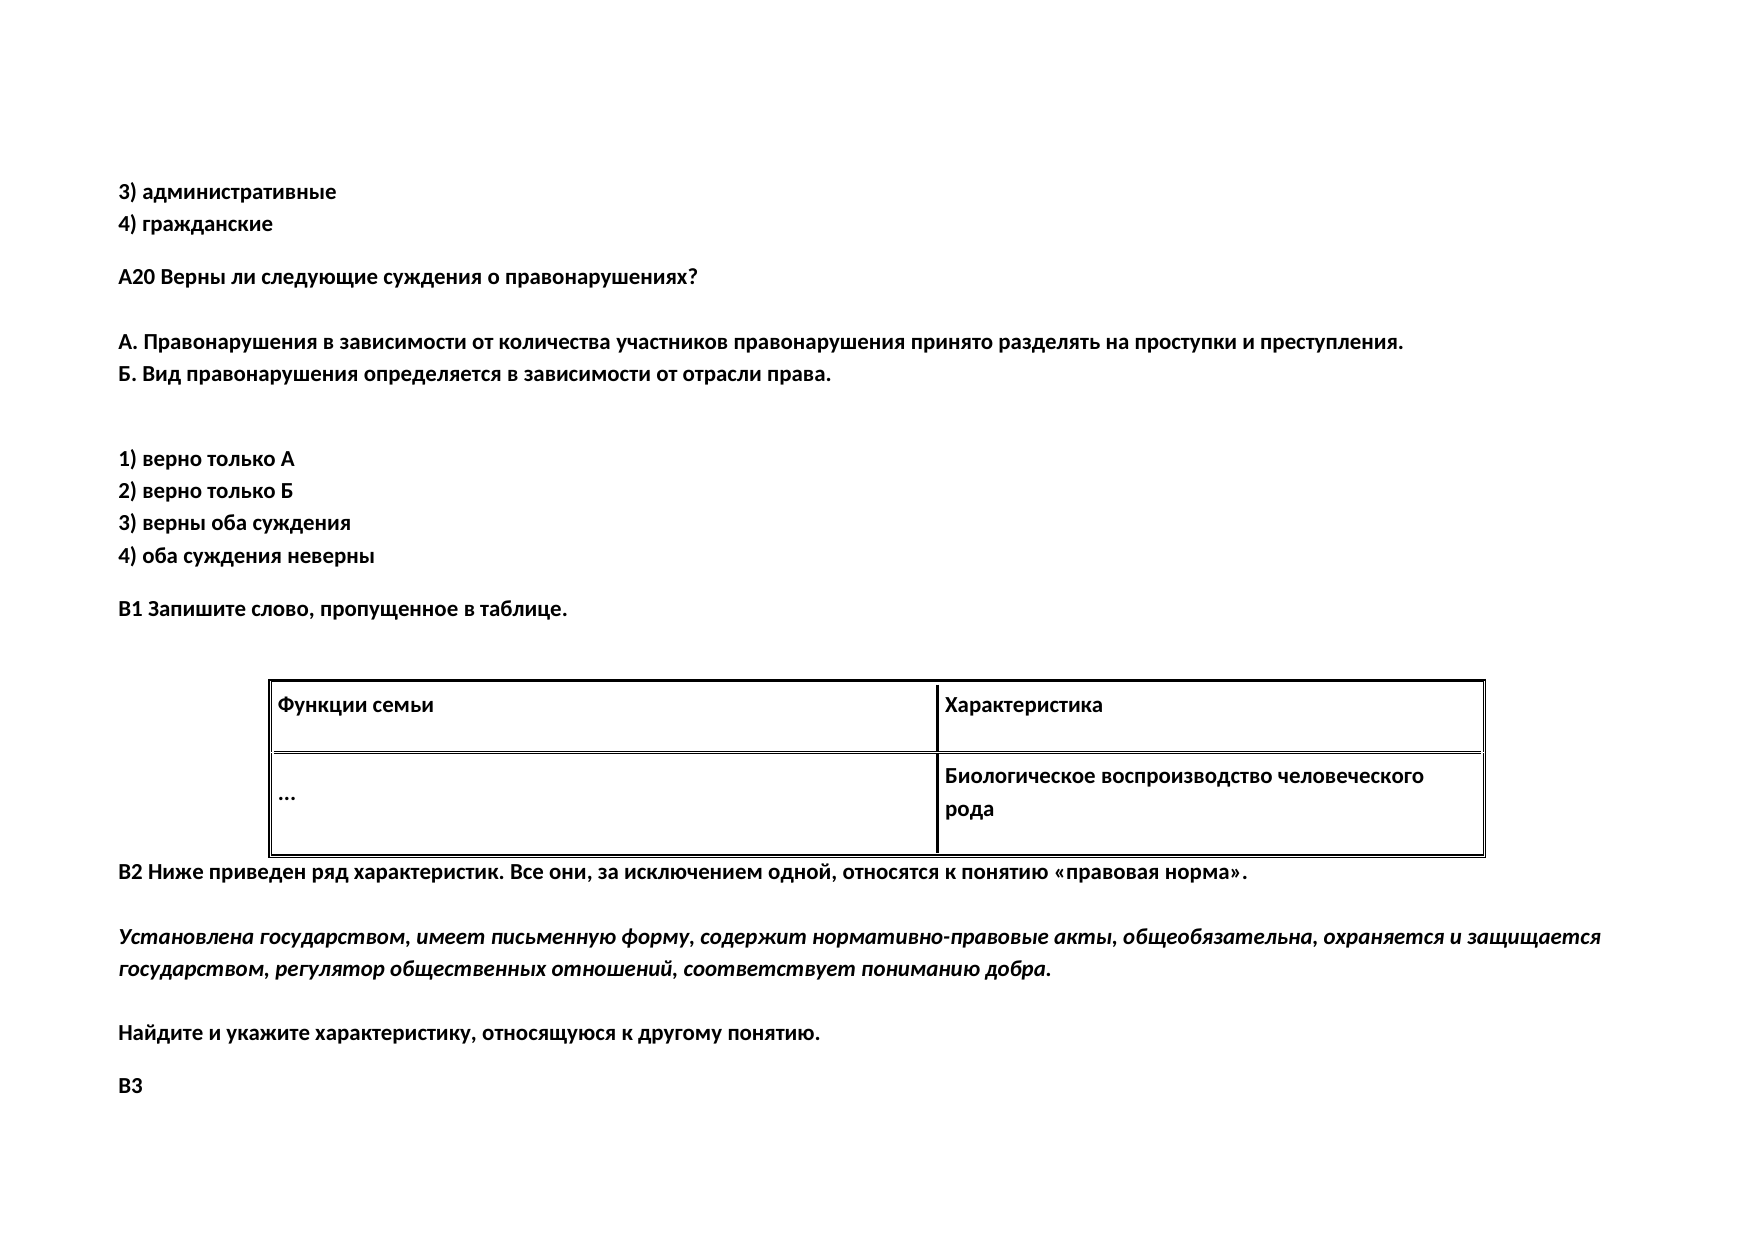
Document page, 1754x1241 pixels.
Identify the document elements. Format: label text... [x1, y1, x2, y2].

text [118, 177, 1636, 237]
text B2 Ниже приведен ряд характеристик. Все они, за исключением одной, относятся к понятию «правовая норма». Установлена государством, имеет письменную форму, содержит нормативно-правовые акты, общеобязательна, охраняется и защищается государством, регулятор общественных отношений, соответствует пониманию добра. Найдите и укажите характеристику, относящуюся к другому понятию. [118, 857, 1636, 1046]
text 1) верно только А 2) верно только Б 3) верны оба суждения 4) оба суждения неверны [118, 412, 1636, 569]
text B1 Запишите слово, пропущенное в таблице. [118, 594, 1636, 654]
table_header Функции семьи [272, 682, 937, 751]
text A20 Верны ли следующие суждения о правонарушениях? А. Правонарушения в зависимости от количества участников правонарушения принято разделять на проступки и преступления. Б. Вид правонарушения определяется в зависимости от отрасли права. [118, 262, 1636, 387]
table_header Характеристика [937, 682, 1483, 751]
table_cell Биологическое воспроизводство человеческого рода [937, 751, 1484, 854]
text B3 [118, 1071, 1636, 1099]
table_cell ... [270, 751, 937, 854]
